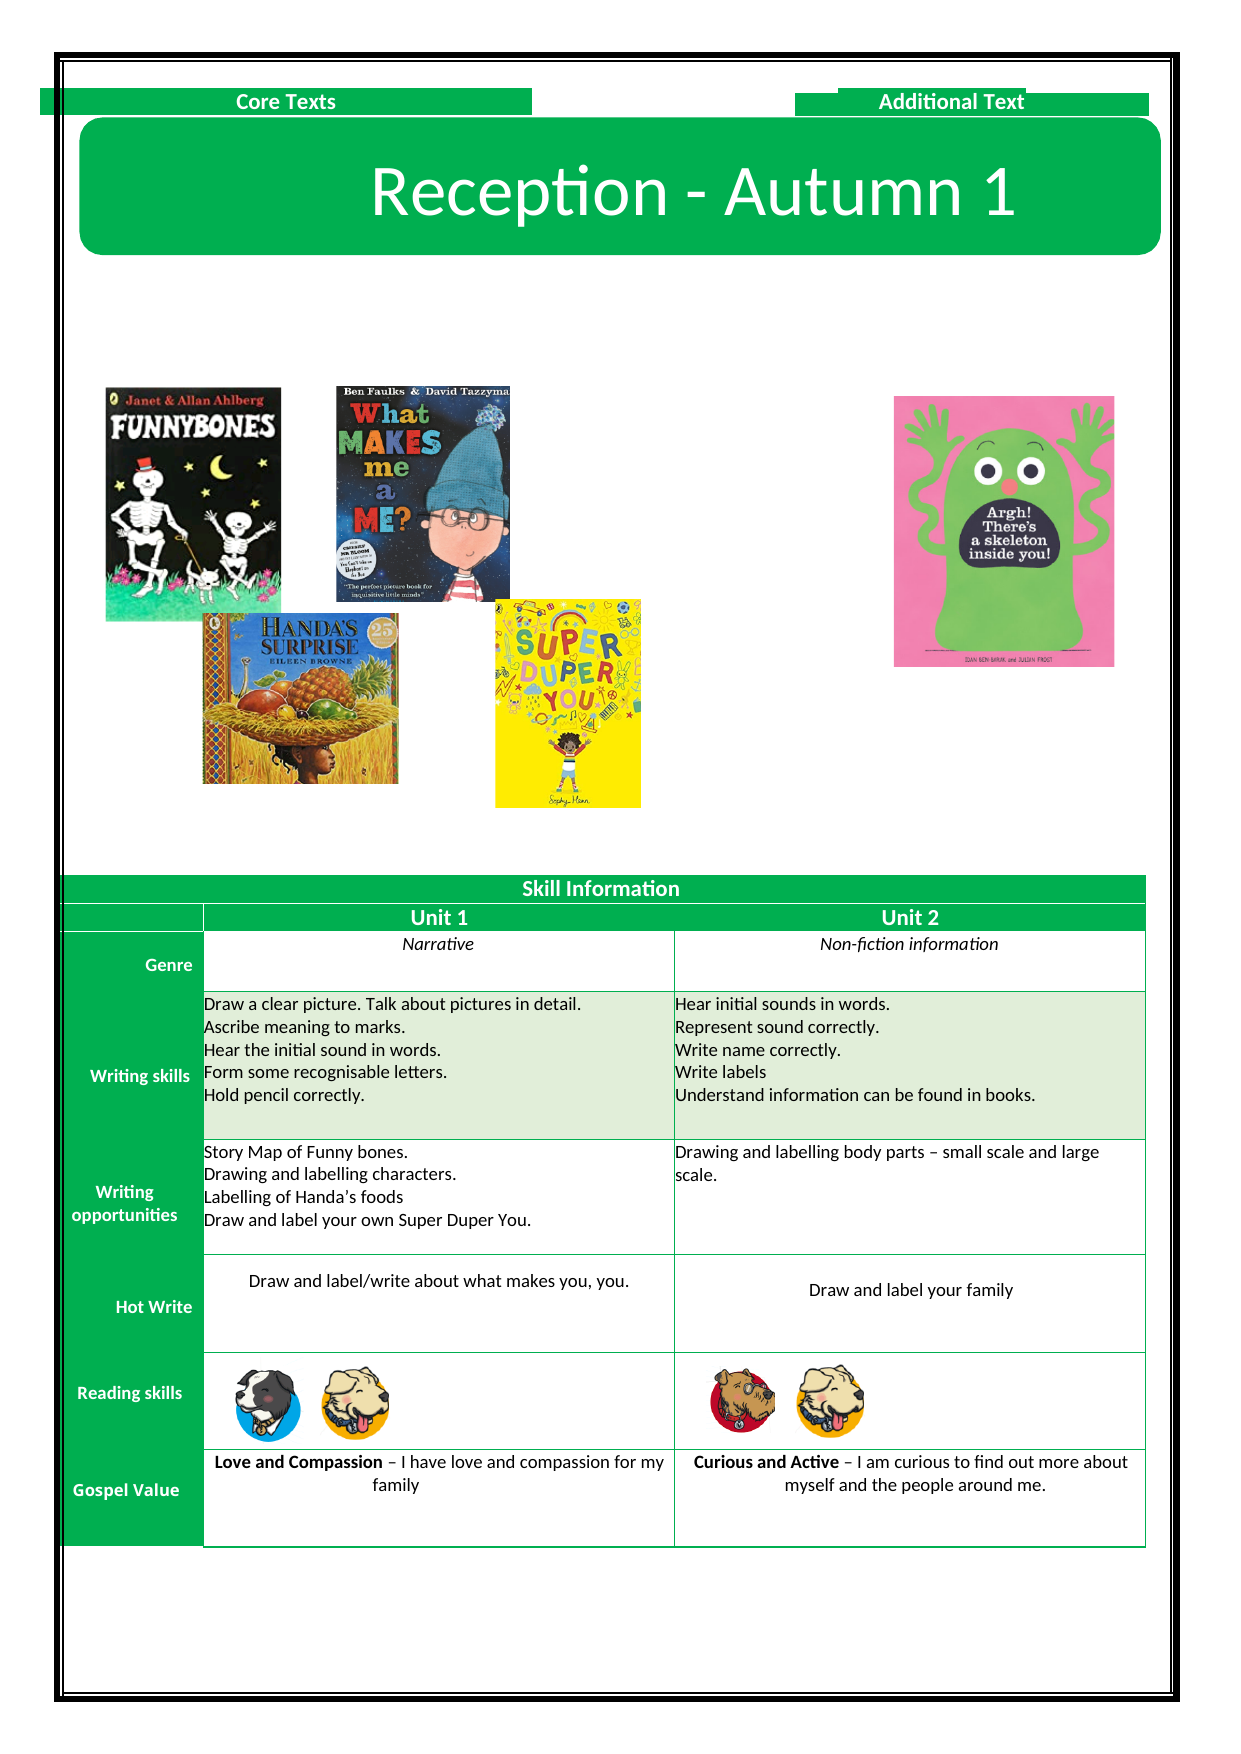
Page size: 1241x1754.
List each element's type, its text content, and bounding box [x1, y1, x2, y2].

table_cell Narrative [204, 932, 674, 991]
picture [892, 396, 1114, 665]
picture [706, 1366, 775, 1433]
table_cell Unit 2 [675, 903, 1146, 931]
table_cell [675, 1353, 1145, 1449]
table_cell [204, 1353, 674, 1449]
table_cell Drawing and labelling body parts – small scale and large scale. [675, 1140, 1145, 1254]
table_cell Gospel Value [64, 1449, 203, 1546]
table_cell Genre [64, 932, 203, 991]
picture [335, 386, 641, 806]
table_cell Unit 1 [204, 904, 675, 931]
table_header Skill Information [64, 875, 1146, 903]
table_cell Curious and Active – I am curious to find out more about myself and the people around me. [675, 1450, 1145, 1546]
table_cell Draw and label/write about what makes you, you. [204, 1255, 674, 1352]
table_cell Draw and label your family [675, 1255, 1145, 1352]
table_cell Love and Compassion – I have love and compassion for my family [204, 1450, 674, 1546]
table_cell Writing skills [64, 991, 203, 1139]
table_cell Reading skills [64, 1352, 203, 1449]
table_header Additional Text [795, 93, 1149, 116]
table_cell [64, 904, 203, 931]
picture [793, 1363, 866, 1439]
table_cell Story Map of Funny bones. Drawing and labelling characters. Labelling of Handa’s foods Draw and label your own Super Duper You. [204, 1140, 674, 1254]
table_cell Draw a clear picture. Talk about pictures in detail. Ascribe meaning to marks. Hear the initial sound in words. Form some recognisable letters. Hold pencil correctly. [204, 992, 674, 1139]
table_cell Hear initial sounds in words. Represent sound correctly. Write name correctly. Write labels Understand information can be found in books. [675, 992, 1145, 1139]
picture [231, 1357, 304, 1442]
table_cell Hot Write [64, 1254, 203, 1352]
picture [95, 380, 399, 783]
table_cell Non-fiction information [675, 932, 1145, 991]
table_header Core Texts [64, 93, 794, 116]
picture [318, 1366, 390, 1441]
table_cell Writing opportunities [64, 1139, 203, 1254]
